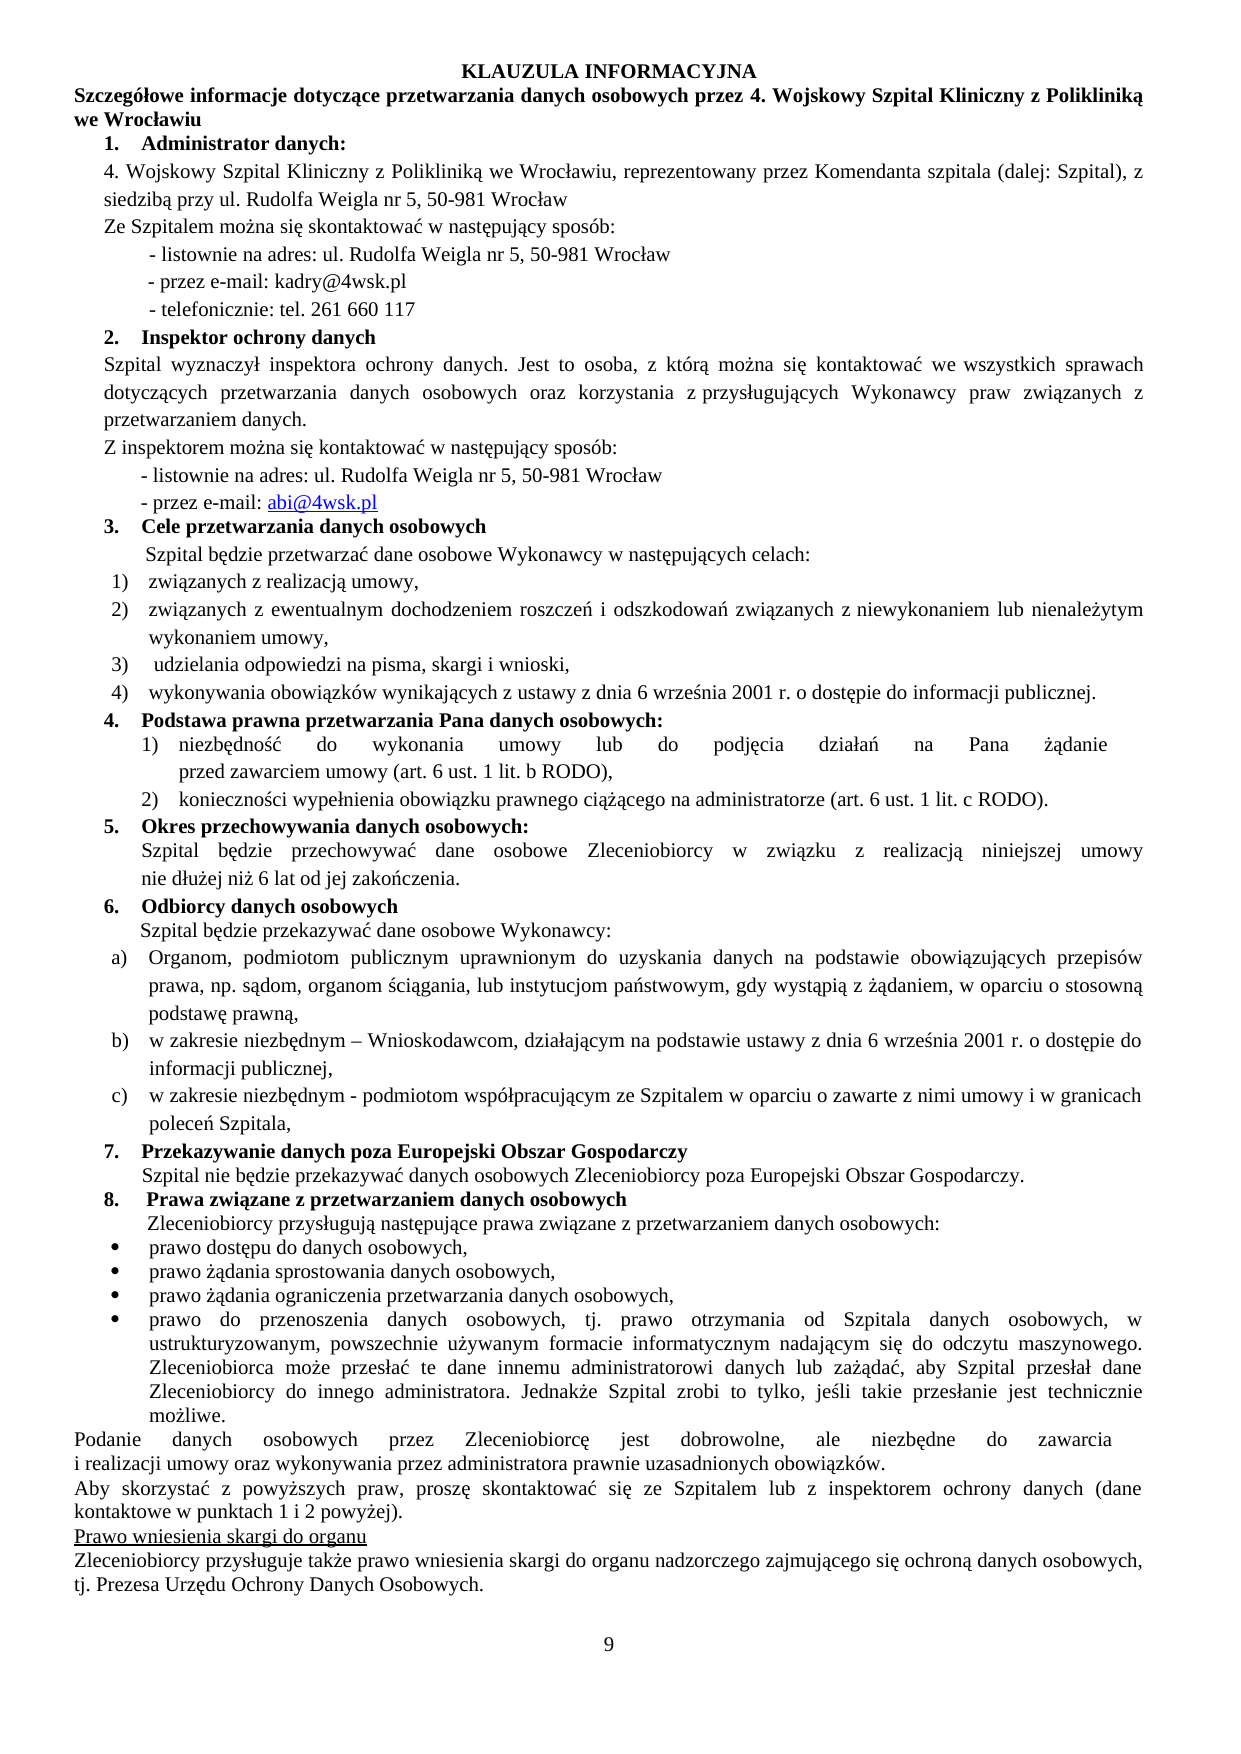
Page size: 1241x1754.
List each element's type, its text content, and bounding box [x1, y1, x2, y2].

text Zleceniobiorcy przysługuje także prawo wniesienia skargi do organu nadzorczego zajmującego się ochroną danych osobowych, tj. Prezesa Urzędu Ochrony Danych Osobowych. [74, 1548, 1144, 1596]
list prawo żądania ograniczenia przetwarzania danych osobowych, [111, 1283, 1144, 1307]
text Aby skorzystać z powyższych praw, proszę skontaktować się ze Szpitalem lub z inspektorem ochrony danych (dane kontaktowe w punktach 1 i 2 powyżej). [74, 1475, 1144, 1523]
list Prawa związane z przetwarzaniem danych osobowych [103, 1187, 1144, 1211]
text Zleceniobiorcy przysługują następujące prawa związane z przetwarzaniem danych osobowych: [74, 1211, 1144, 1235]
text KLAUZULA INFORMACYJNA [74, 59, 1144, 83]
list Inspektor ochrony danych [103, 324, 1144, 349]
text Z inspektorem można się kontaktować w następujący sposób: [103, 435, 1144, 459]
text Szpital będzie przechowywać dane osobowe Zleceniobiorcy w związku z realizacją niniejszej umowy nie dłużej niż 6 lat od jej zakończenia. [141, 838, 1144, 890]
list w zakresie niezbędnym - podmiotom współpracującym ze Szpitalem w oparciu o zawarte z nimi umowy i w granicach poleceń Szpitala, [111, 1083, 1144, 1135]
text - przez e-mail: kadry@4wsk.pl [74, 269, 1144, 293]
text Szpital będzie przetwarzać dane osobowe Wykonawcy w następujących celach: [103, 542, 1144, 566]
list prawo żądania sprostowania danych osobowych, [111, 1259, 1144, 1283]
text Szpital wyznaczył inspektora ochrony danych. Jest to osoba, z którą można się kontaktować we wszystkich sprawach dotyczących przetwarzania danych osobowych oraz korzystania z przysługujących Wykonawcy praw związanych z przetwarzaniem danych. [103, 352, 1144, 431]
text - listownie na adres: ul. Rudolfa Weigla nr 5, 50-981 Wrocław [149, 242, 1144, 266]
text Prawo wniesienia skargi do organu [74, 1523, 1144, 1548]
list Odbiorcy danych osobowych [103, 894, 1144, 918]
list udzielania odpowiedzi na pisma, skargi i wnioski, [111, 652, 1144, 676]
list Okres przechowywania danych osobowych: [103, 814, 1144, 838]
text Szpital nie będzie przekazywać danych osobowych Zleceniobiorcy poza Europejski Obszar Gospodarczy. [74, 1163, 1144, 1187]
list wykonywania obowiązków wynikających z ustawy z dnia 6 września 2001 r. o dostępie do informacji publicznej. [111, 680, 1144, 704]
text - listownie na adres: ul. Rudolfa Weigla nr 5, 50-981 Wrocław [74, 463, 1144, 487]
list prawo dostępu do danych osobowych, [111, 1235, 1144, 1259]
list konieczności wypełnienia obowiązku prawnego ciążącego na administratorze (art. 6 ust. 1 lit. c RODO). [141, 787, 1144, 811]
list Podstawa prawna przetwarzania Pana danych osobowych: [103, 707, 1144, 732]
text Szpital będzie przekazywać dane osobowe Wykonawcy: [103, 918, 1144, 942]
text Podanie danych osobowych przez Zleceniobiorcę jest dobrowolne, ale niezbędne do zawarcia i realizacji umowy oraz wykonywania przez administratora prawnie uzasadnionych obowiązków. [74, 1427, 1144, 1475]
text - przez e-mail: abi@4wsk.pl [74, 490, 1144, 514]
list związanych z realizacją umowy, [111, 569, 1144, 593]
text Ze Szpitalem można się skontaktować w następujący sposób: [74, 214, 1144, 238]
list w zakresie niezbędnym – Wnioskodawcom, działającym na podstawie ustawy z dnia 6 września 2001 r. o dostępie do informacji publicznej, [111, 1028, 1144, 1080]
list niezbędność do wykonania umowy lub do podjęcia działań na Pana żądanie przed zawarciem umowy (art. 6 ust. 1 lit. b RODO), [141, 732, 1144, 783]
text - telefonicznie: tel. 261 660 117 [149, 297, 1144, 321]
list Organom, podmiotom publicznym uprawnionym do uzyskania danych na podstawie obowiązujących przepisów prawa, np. sądom, organom ściągania, lub instytucjom państwowym, gdy wystąpią z żądaniem, w oparciu o stosowną podstawę prawną, [111, 945, 1144, 1024]
list Przekazywanie danych poza Europejski Obszar Gospodarczy [103, 1138, 1144, 1163]
text 4. Wojskowy Szpital Kliniczny z Polikliniką we Wrocławiu, reprezentowany przez Komendanta szpitala (dalej: Szpital), z siedzibą przy ul. Rudolfa Weigla nr 5, 50-981 Wrocław [103, 159, 1144, 211]
list Cele przetwarzania danych osobowych [103, 514, 1144, 538]
list prawo do przenoszenia danych osobowych, tj. prawo otrzymania od Szpitala danych osobowych, w ustrukturyzowanym, powszechnie używanym formacie informatycznym nadającym się do odczytu maszynowego. Zleceniobiorca może przesłać te dane innemu administratorowi danych lub zażądać, aby Szpital przesłał dane Zleceniobiorcy do innego administratora. Jednakże Szpital zrobi to tylko, jeśli takie przesłanie jest technicznie możliwe. [111, 1307, 1144, 1427]
list Administrator danych: [103, 131, 1144, 155]
text Szczegółowe informacje dotyczące przetwarzania danych osobowych przez 4. Wojskowy Szpital Kliniczny z Polikliniką we Wrocławiu [74, 83, 1144, 131]
list związanych z ewentualnym dochodzeniem roszczeń i odszkodowań związanych z niewykonaniem lub nienależytym wykonaniem umowy, [111, 597, 1144, 649]
